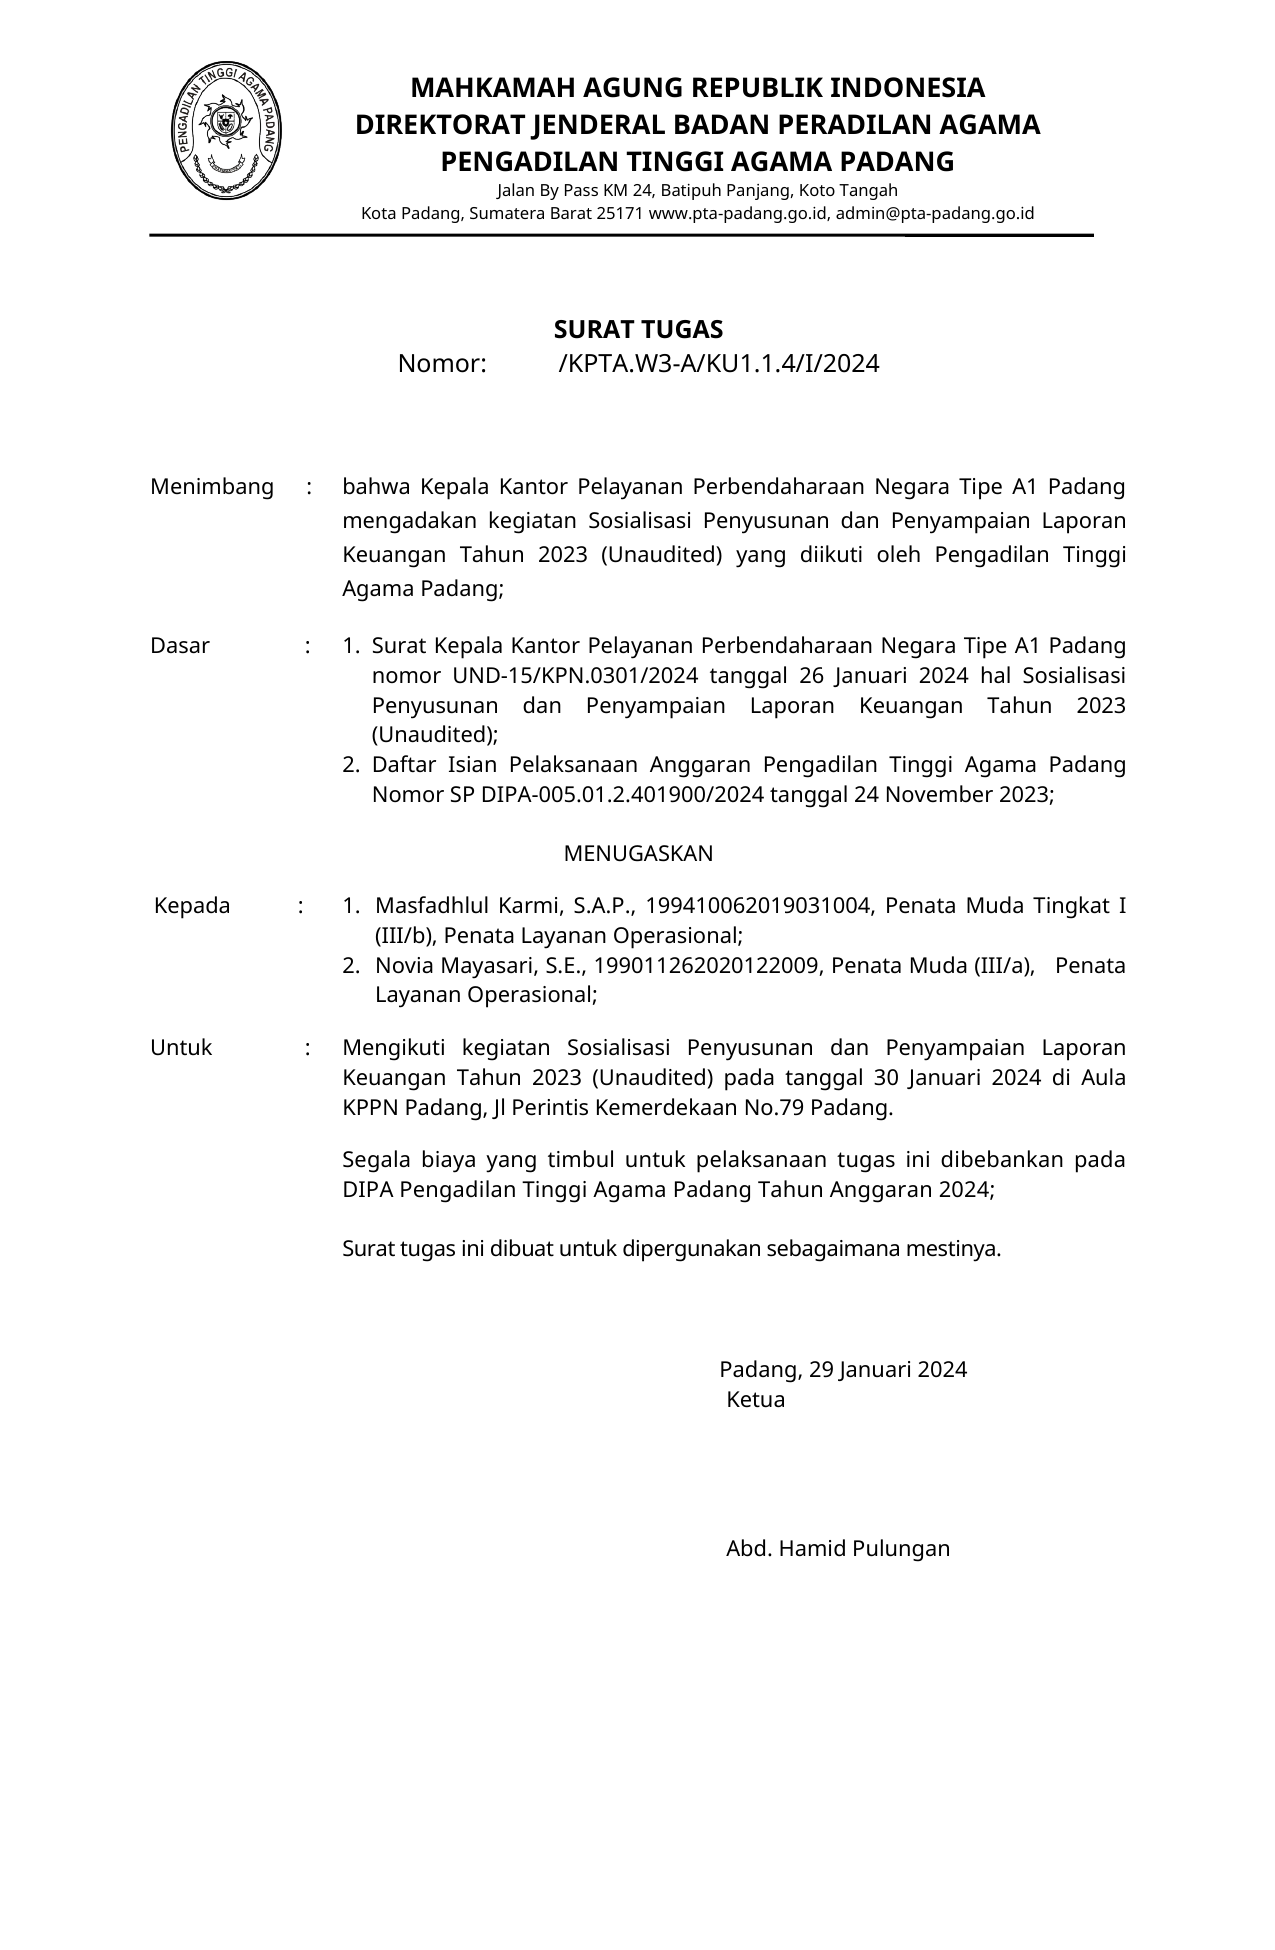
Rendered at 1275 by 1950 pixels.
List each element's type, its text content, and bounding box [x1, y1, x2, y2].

text Padang, 29 Januari 2024 [696, 1354, 1127, 1384]
text Kepada : 1. Masfadhlul Karmi, S.A.P., 199410062019031004, Penata Muda Tingkat I (III/b), Penata Layanan Operasional; [153, 890, 1127, 949]
text SURAT TUGAS [150, 312, 1127, 346]
text 2. Daftar Isian Pelaksanaan Anggaran Pengadilan Tinggi Agama Padang Nomor SP DIPA-005.01.2.401900/2024 tanggal 24 November 2023; [150, 749, 1127, 809]
text MAHKAMAH AGUNG REPUBLIK INDONESIA [283, 68, 1127, 105]
picture [170, 61, 283, 201]
text Surat tugas ini dibuat untuk dipergunakan sebagaimana mestinya. [150, 1233, 1127, 1263]
text PENGADILAN TINGGI AGAMA PADANG [283, 142, 1127, 179]
text Menimbang : bahwa Kepala Kantor Pelayanan Perbendaharaan Negara Tipe A1 Padang mengadakan kegiatan Sosialisasi Penyusunan dan Penyampaian Laporan Keuangan Tahun 2023 (Unaudited) yang diikuti oleh Pengadilan Tinggi Agama Padang; [150, 471, 1127, 603]
text Untuk : Mengikuti kegiatan Sosialisasi Penyusunan dan Penyampaian Laporan Keuangan Tahun 2023 (Unaudited) pada tanggal 30 Januari 2024 di Aula KPPN Padang, Jl Perintis Kemerdekaan No.79 Padang. [150, 1032, 1127, 1121]
text 2. Novia Mayasari, S.E., 199011262020122009, Penata Muda (III/a), Penata Layanan Operasional; [153, 949, 1127, 1009]
text Ketua [696, 1384, 1127, 1413]
text MENUGASKAN [150, 837, 1127, 867]
text Jalan By Pass KM 24, Batipuh Panjang, Koto Tangah [268, 179, 1127, 202]
text Abd. Hamid Pulungan [726, 1533, 1127, 1562]
text Dasar : 1. Surat Kepala Kantor Pelayanan Perbendaharaan Negara Tipe A1 Padang nomor UND-15/KPN.0301/2024 tanggal 26 Januari 2024 hal Sosialisasi Penyusunan dan Penyampaian Laporan Keuangan Tahun 2023 (Unaudited); [150, 630, 1127, 749]
text Kota Padang, Sumatera Barat 25171 www.pta-padang.go.id, admin@pta-padang.go.id [268, 202, 1127, 224]
text DIREKTORAT JENDERAL BADAN PERADILAN AGAMA [283, 105, 1127, 142]
text Nomor: /KPTA.W3-A/KU1.1.4/I/2024 [150, 346, 1127, 380]
text Segala biaya yang timbul untuk pelaksanaan tugas ini dibebankan pada DIPA Pengadilan Tinggi Agama Padang Tahun Anggaran 2024; [150, 1144, 1127, 1203]
